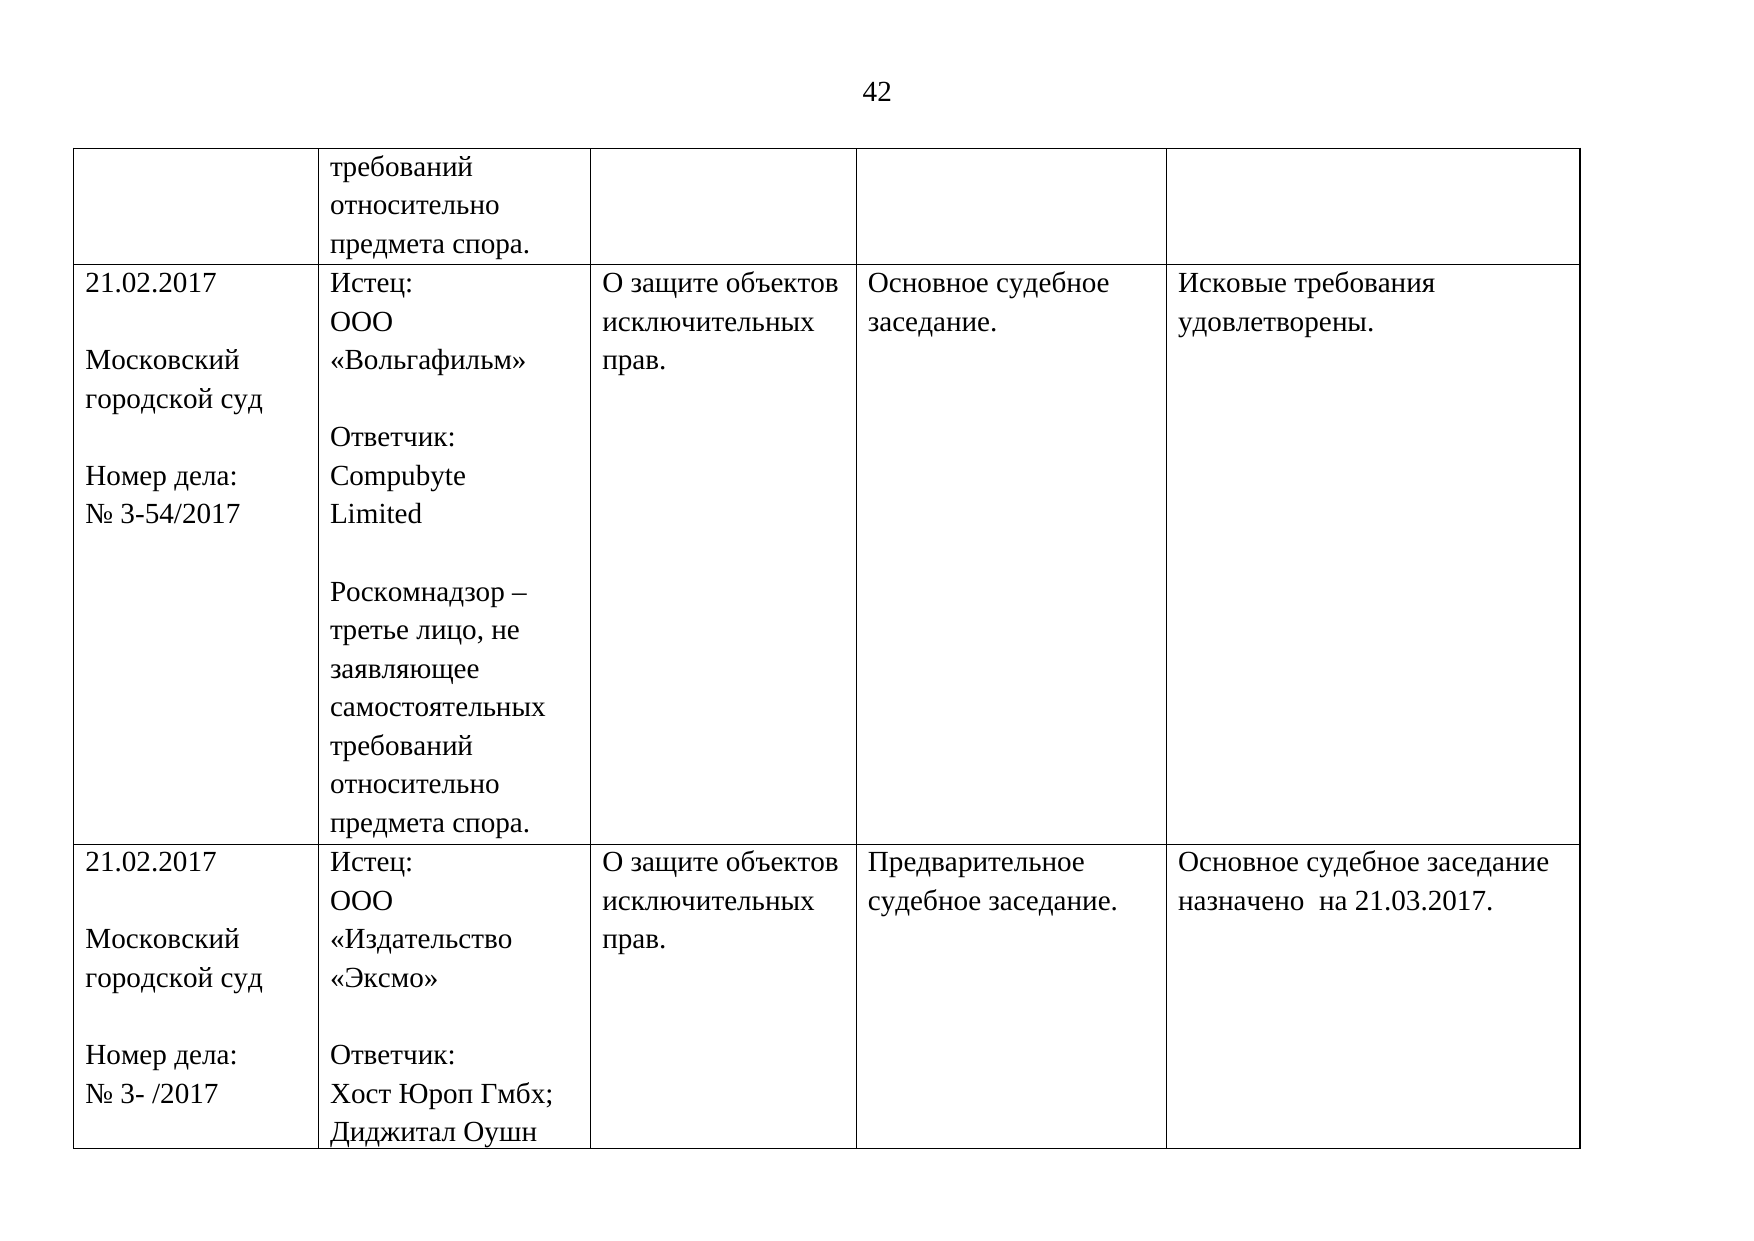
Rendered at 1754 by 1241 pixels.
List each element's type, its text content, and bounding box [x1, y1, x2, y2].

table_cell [74, 845, 318, 1148]
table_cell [1167, 845, 1579, 1148]
table_cell О защите объектов исключительных прав. [591, 265, 856, 843]
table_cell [1167, 149, 1579, 264]
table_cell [74, 149, 318, 264]
table_cell 21.02.2017 Московский городской суд Номер дела: № 3-54/2017 [74, 265, 318, 843]
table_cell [591, 845, 856, 1148]
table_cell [591, 149, 856, 264]
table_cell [319, 845, 590, 1148]
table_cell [857, 845, 1166, 1148]
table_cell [319, 149, 590, 264]
table_cell Истец: ООО «Вольгафильм» Ответчик: Compubyte Limited Роскомнадзор – третье лицо, не заявляющее самостоятельных требований относительно предмета спора. [319, 265, 590, 843]
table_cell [857, 149, 1166, 264]
table_cell Исковые требования удовлетворены. [1167, 265, 1579, 843]
table_cell Основное судебное заседание. [857, 265, 1166, 843]
